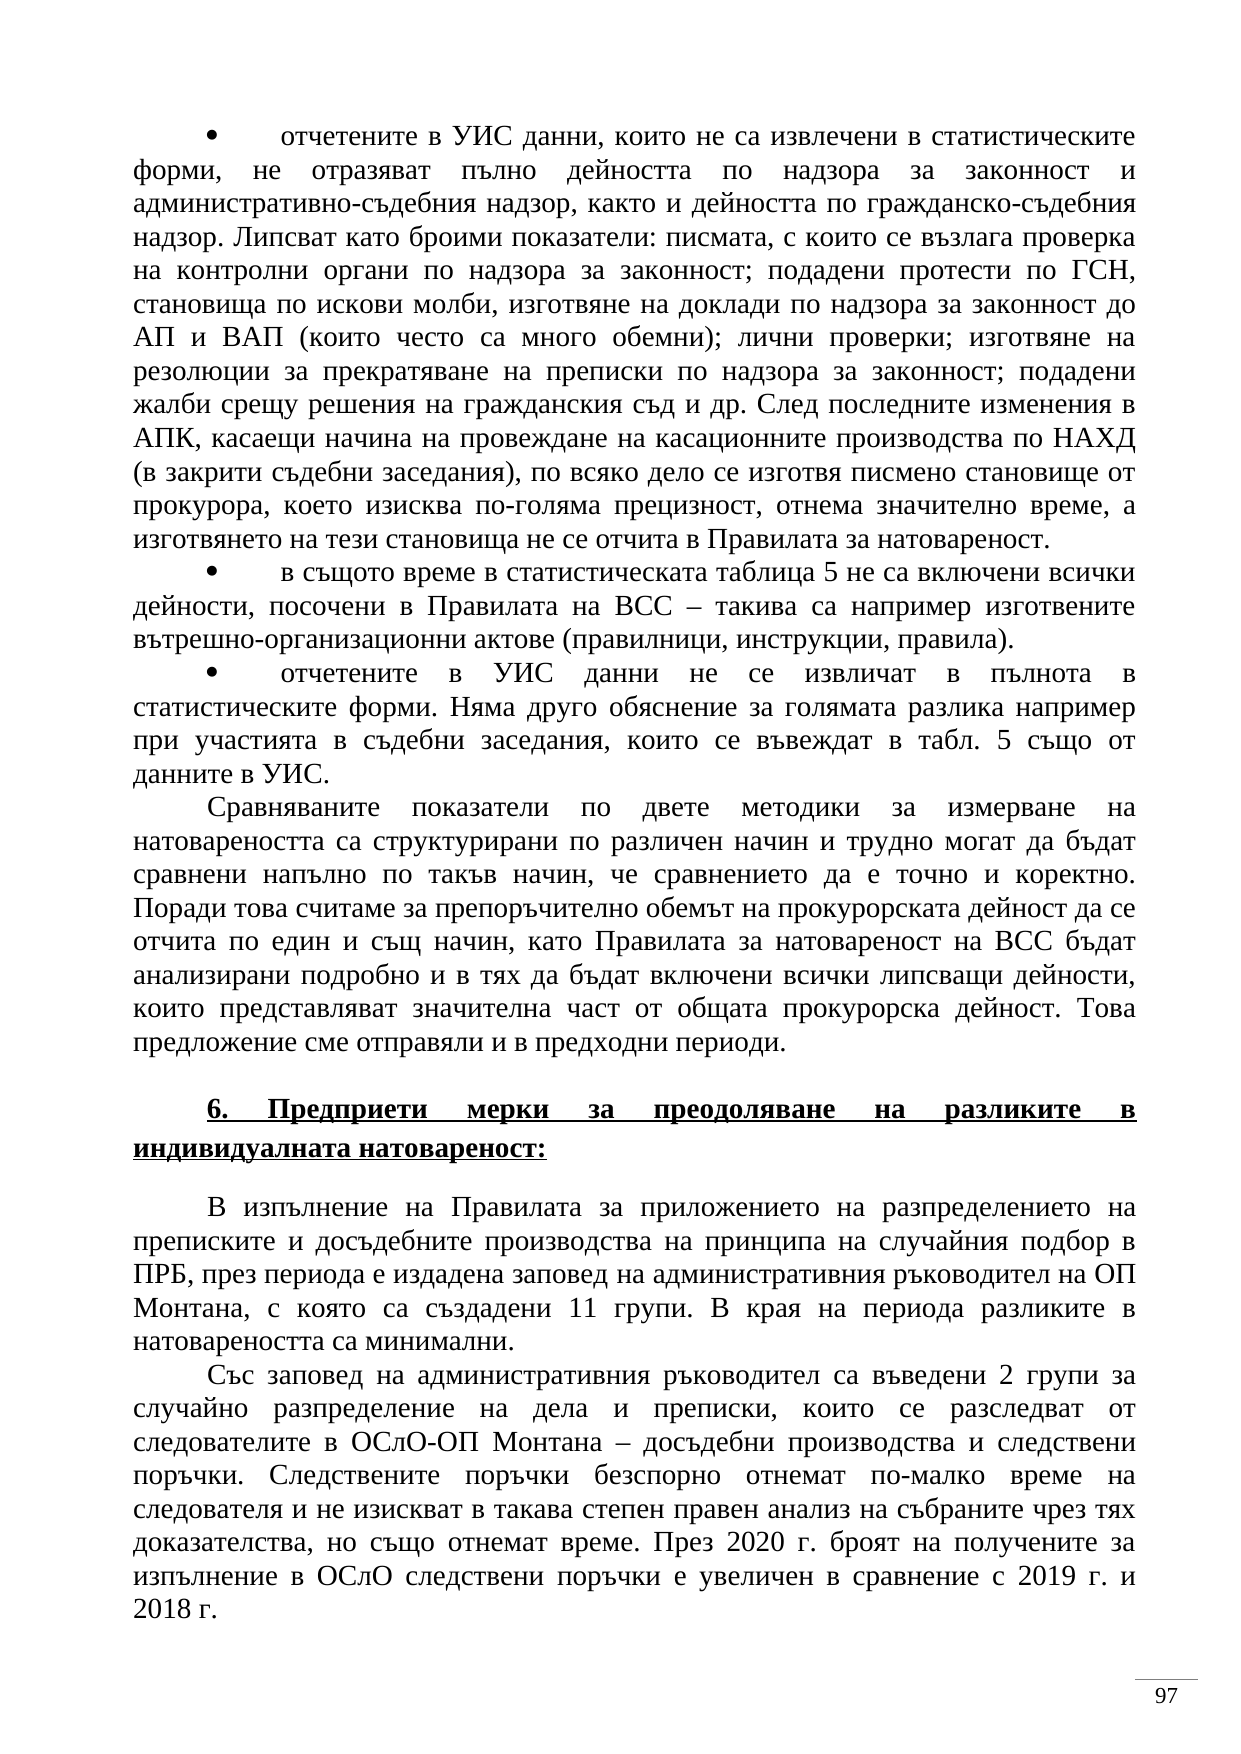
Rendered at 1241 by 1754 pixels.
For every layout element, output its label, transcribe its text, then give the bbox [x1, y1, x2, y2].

text Сравняваните показатели по двете методики за измерване на натовареността са структурирани по различен начин и трудно могат да бъдат сравнени напълно по такъв начин, че сравнението да е точно и коректно. Поради това считаме за препоръчително обемът на прокурорската дейност да се отчита по един и същ начин, като Правилата за натовареност на ВСС бъдат анализирани подробно и в тях да бъдат включени всички липсващи дейности, които представляват значителна част от общата прокурорска дейност. Това предложение сме отправяли и в предходни периоди. [133, 789, 1137, 1058]
text Със заповед на административния ръководител са въведени 2 групи за случайно разпределение на дела и преписки, които се разследват от следователите в ОСлО-ОП Монтана – досъдебни производства и следствени поръчки. Следствените поръчки безспорно отнемат по-малко време на следователя и не изискват в такава степен правен анализ на събраните чрез тях доказателства, но също отнемат време. През 2020 г. броят на получените за изпълнение в ОСлО следствени поръчки е увеличен в сравнение с 2019 г. и 2018 г. [133, 1357, 1137, 1625]
list в същото време в статистическата таблица 5 не са включени всички дейности, посочени в Правилата на ВСС – такива са например изготвените вътрешно-организационни актове (правилници, инструкции, правила). [133, 554, 1137, 655]
text В изпълнение на Правилата за приложението на разпределението на преписките и досъдебните производства на принципа на случайния подбор в ПРБ, през периода е издадена заповед на административния ръководител на ОП Монтана, с която са създадени 11 групи. В края на периода разликите в натовареността са минимални. [133, 1189, 1137, 1357]
list отчетените в УИС данни не сe извличат в пълнота в статистическите форми. Няма друго обяснение за голямата разлика например при участията в съдебни заседания, които се въвеждат в табл. 5 също от данните в УИС. [133, 655, 1137, 789]
list отчетените в УИС данни, които не са извлечени в статистическите форми, не отразяват пълно дейността по надзора за законност и административно-съдебния надзор, както и дейността по гражданско-съдебния надзор. Липсват като броими показатели: писмата, с които се възлага проверка на контролни органи по надзора за законност; подадени протести по ГСН, становища по искови молби, изготвяне на доклади по надзора за законност до АП и ВАП (които често са много обемни); лични проверки; изготвяне на резолюции за прекратяване на преписки по надзора за законност; подадени жалби срещу решения на гражданския съд и др. След последните изменения в АПК, касаещи начина на провеждане на касационните производства по НАХД (в закрити съдебни заседания), по всяко дело се изготвя писмено становище от прокурора, което изисква по-голяма прецизност, отнема значително време, а изготвянето на тези становища не се отчита в Правилата за натовареност. [133, 118, 1137, 554]
text 6. Предприети мерки за преодоляване на разликите в индивидуалната натовареност: [133, 1091, 1137, 1163]
